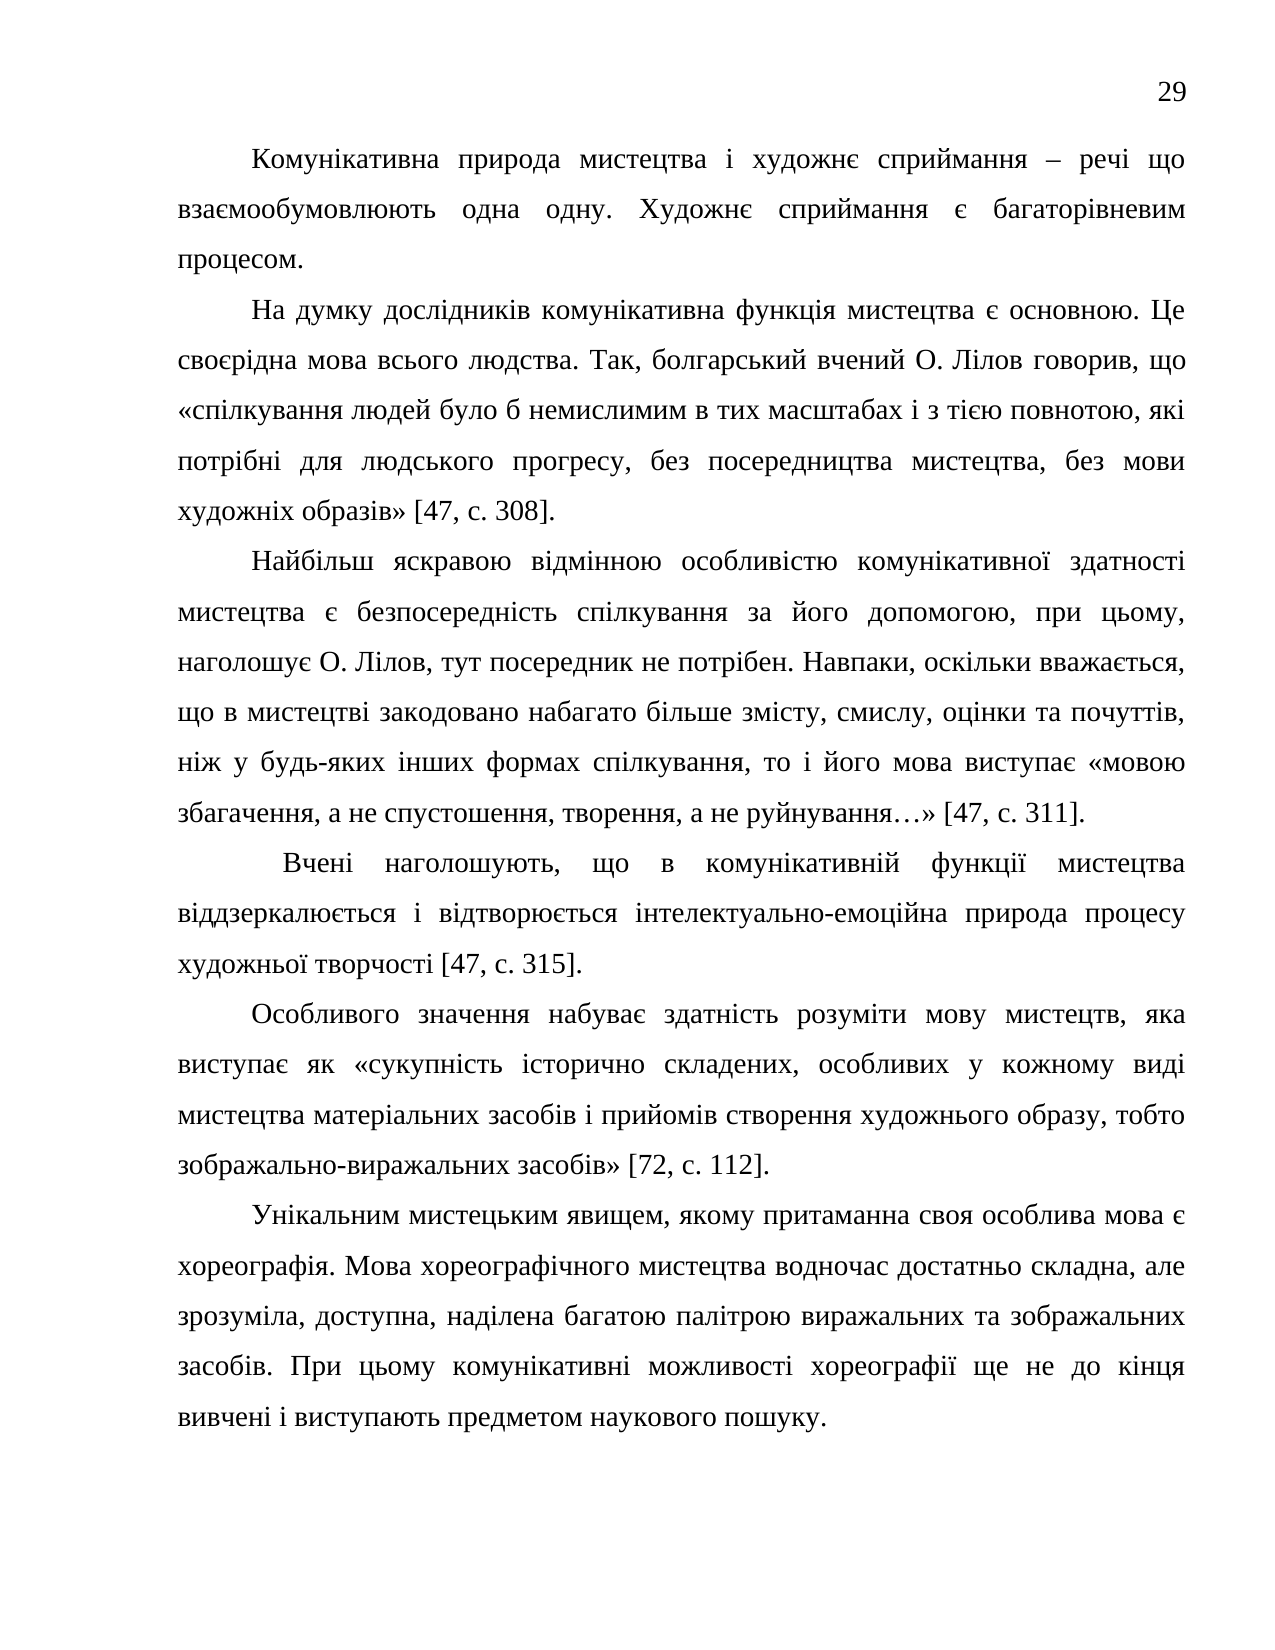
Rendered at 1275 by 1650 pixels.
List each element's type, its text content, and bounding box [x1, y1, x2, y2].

list Унікальним мистецьким явищем, якому притаманна своя особлива мова є хореографія. Мова хореографічного мистецтва водночас достатньо складна, але зрозуміла, доступна, наділена багатою палітрою виражальних та зображальних засобів. При цьому комунікативні можливості хореографії ще не до кінця вивчені і виступають предметом наукового пошуку. [177, 1197, 1186, 1432]
list Комунікативна природа мистецтва і художнє сприймання – речі що взаємообумовлюють одна одну. Художнє сприймання є багаторівневим процесом. [177, 141, 1186, 275]
list Вчені наголошують, що в комунікативній функції мистецтва віддзеркалюється і відтворюється інтелектуально-емоційна природа процесу художньої творчості [47, с. 315]. [177, 845, 1186, 979]
list Найбільш яскравою відмінною особливістю комунікативної здатності мистецтва є безпосередність спілкування за його допомогою, при цьому, наголошує О. Лілов, тут посередник не потрібен. Навпаки, оскільки вважається, що в мистецтві закодовано набагато більше змісту, смислу, оцінки та почуттів, ніж у будь-яких інших формах спілкування, то і його мова виступає «мовою збагачення, а не спустошення, творення, а не руйнування…» [47, с. 311]. [177, 543, 1186, 828]
list На думку дослідників комунікативна функція мистецтва є основною. Це своєрідна мова всього людства. Так, болгарський вчений О. Лілов говорив, що «спілкування людей було б немислимим в тих масштабах і з тією повнотою, які потрібні для людського прогресу, без посередництва мистецтва, без мови художніх образів» [47, с. 308]. [177, 292, 1186, 527]
list Особливого значення набуває здатність розуміти мову мистецтв, яка виступає як «сукупність історично складених, особливих у кожному виді мистецтва матеріальних засобів і прийомів створення художнього образу, тобто зображально-виражальних засобів» [72, с. 112]. [177, 996, 1186, 1181]
